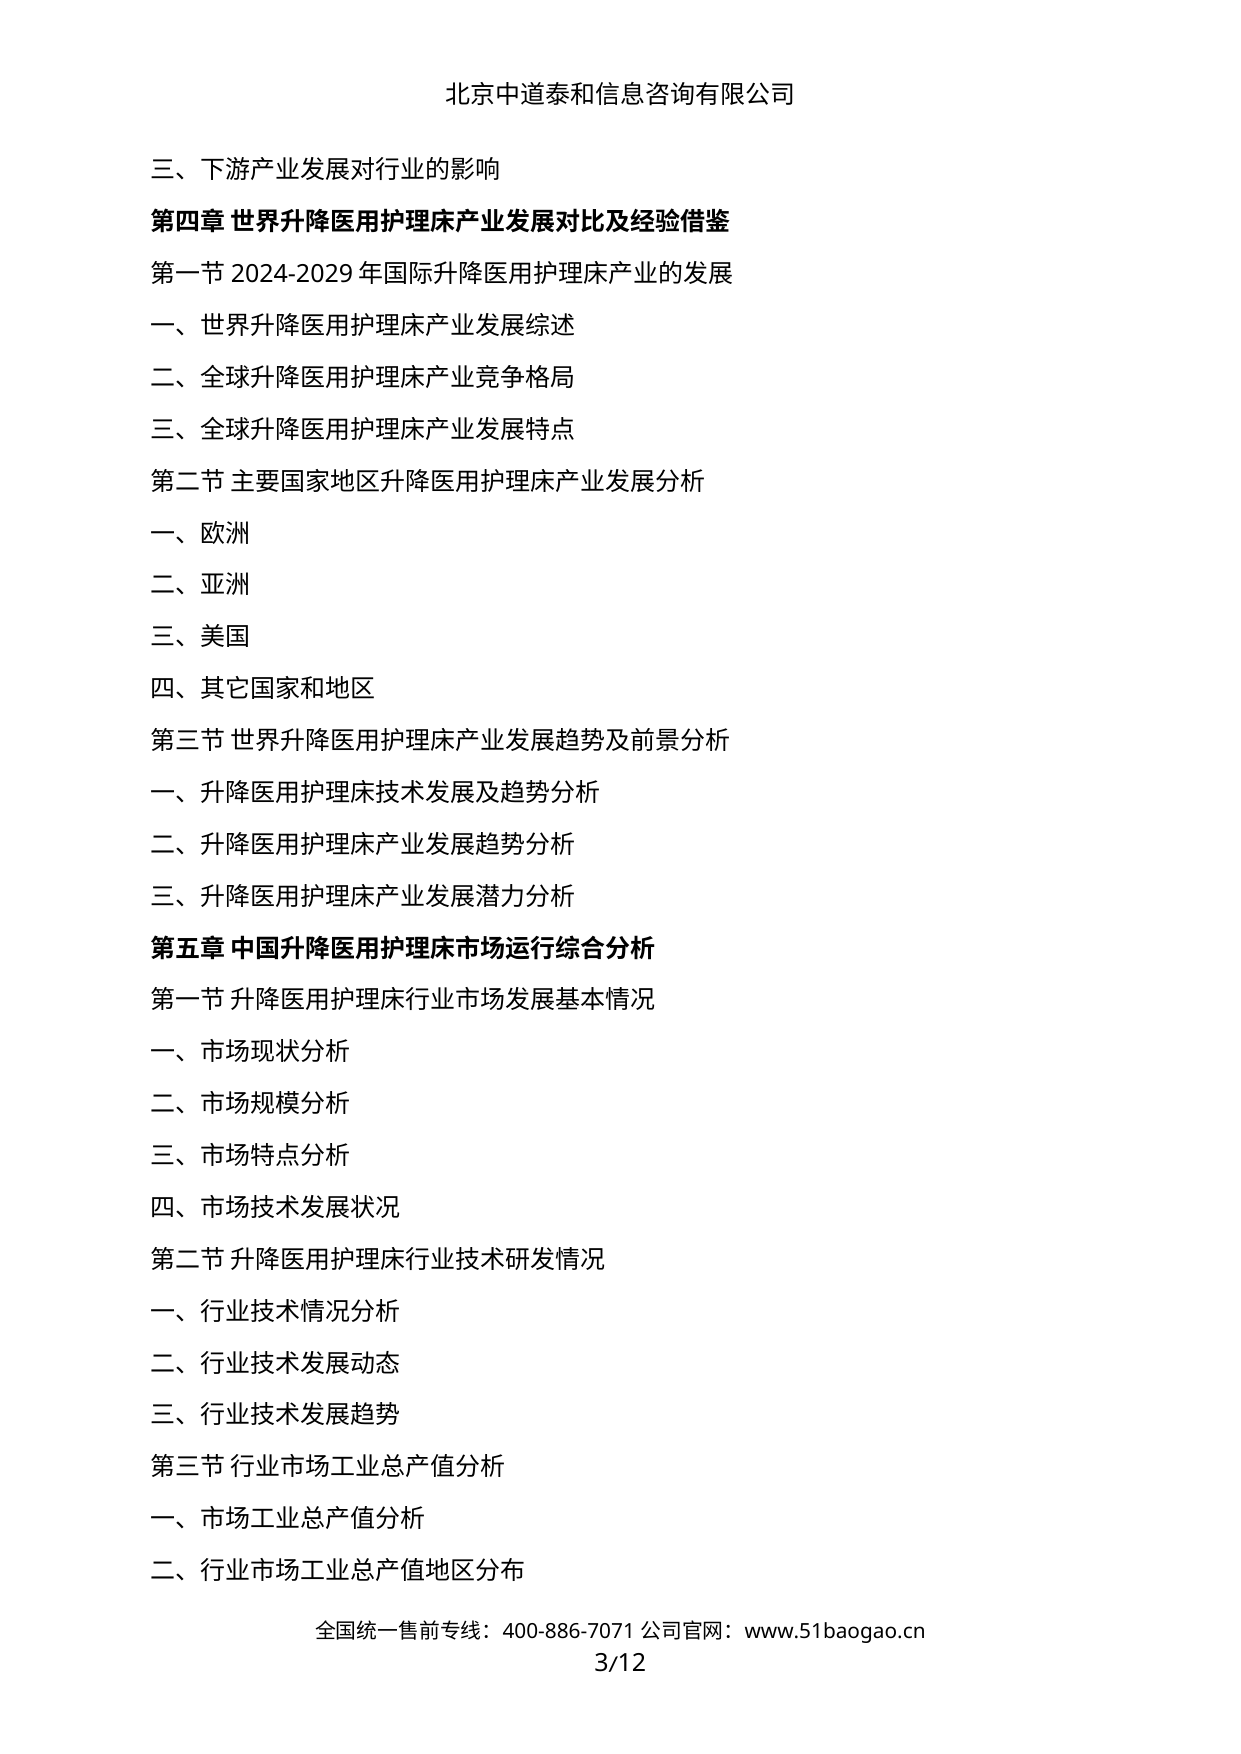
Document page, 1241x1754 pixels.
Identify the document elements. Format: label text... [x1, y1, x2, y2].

text 一、欧洲 [150, 513, 1090, 549]
text 三、市场特点分析 [150, 1136, 1090, 1172]
text 三、全球升降医用护理床产业发展特点 [150, 409, 1090, 446]
text 三、行业技术发展趋势 [150, 1395, 1090, 1431]
text 三、升降医用护理床产业发展潜力分析 [150, 876, 1090, 912]
text 第一节 升降医用护理床行业市场发展基本情况 [150, 980, 1090, 1016]
text 二、亚洲 [150, 565, 1090, 601]
text 二、行业市场工业总产值地区分布 [150, 1551, 1090, 1587]
text 第二节 升降医用护理床行业技术研发情况 [150, 1239, 1090, 1276]
text 第三节 行业市场工业总产值分析 [150, 1447, 1090, 1483]
text 一、行业技术情况分析 [150, 1291, 1090, 1327]
text 四、其它国家和地区 [150, 669, 1090, 705]
text 二、市场规模分析 [150, 1084, 1090, 1120]
text 三、下游产业发展对行业的影响 [150, 150, 1090, 186]
text 第二节 主要国家地区升降医用护理床产业发展分析 [150, 461, 1090, 497]
text 一、升降医用护理床技术发展及趋势分析 [150, 772, 1090, 809]
text 三、美国 [150, 617, 1090, 653]
text 四、市场技术发展状况 [150, 1187, 1090, 1224]
text 第四章 世界升降医用护理床产业发展对比及经验借鉴 [150, 202, 1090, 238]
text 一、市场工业总产值分析 [150, 1499, 1090, 1535]
text 一、市场现状分析 [150, 1032, 1090, 1068]
text 二、全球升降医用护理床产业竞争格局 [150, 357, 1090, 394]
text 二、行业技术发展动态 [150, 1343, 1090, 1379]
text 第一节 2024-2029年国际升降医用护理床产业的发展 [150, 254, 1090, 290]
text 二、升降医用护理床产业发展趋势分析 [150, 824, 1090, 861]
text 第三节 世界升降医用护理床产业发展趋势及前景分析 [150, 721, 1090, 757]
text 一、世界升降医用护理床产业发展综述 [150, 306, 1090, 342]
text 第五章 中国升降医用护理床市场运行综合分析 [150, 928, 1090, 964]
